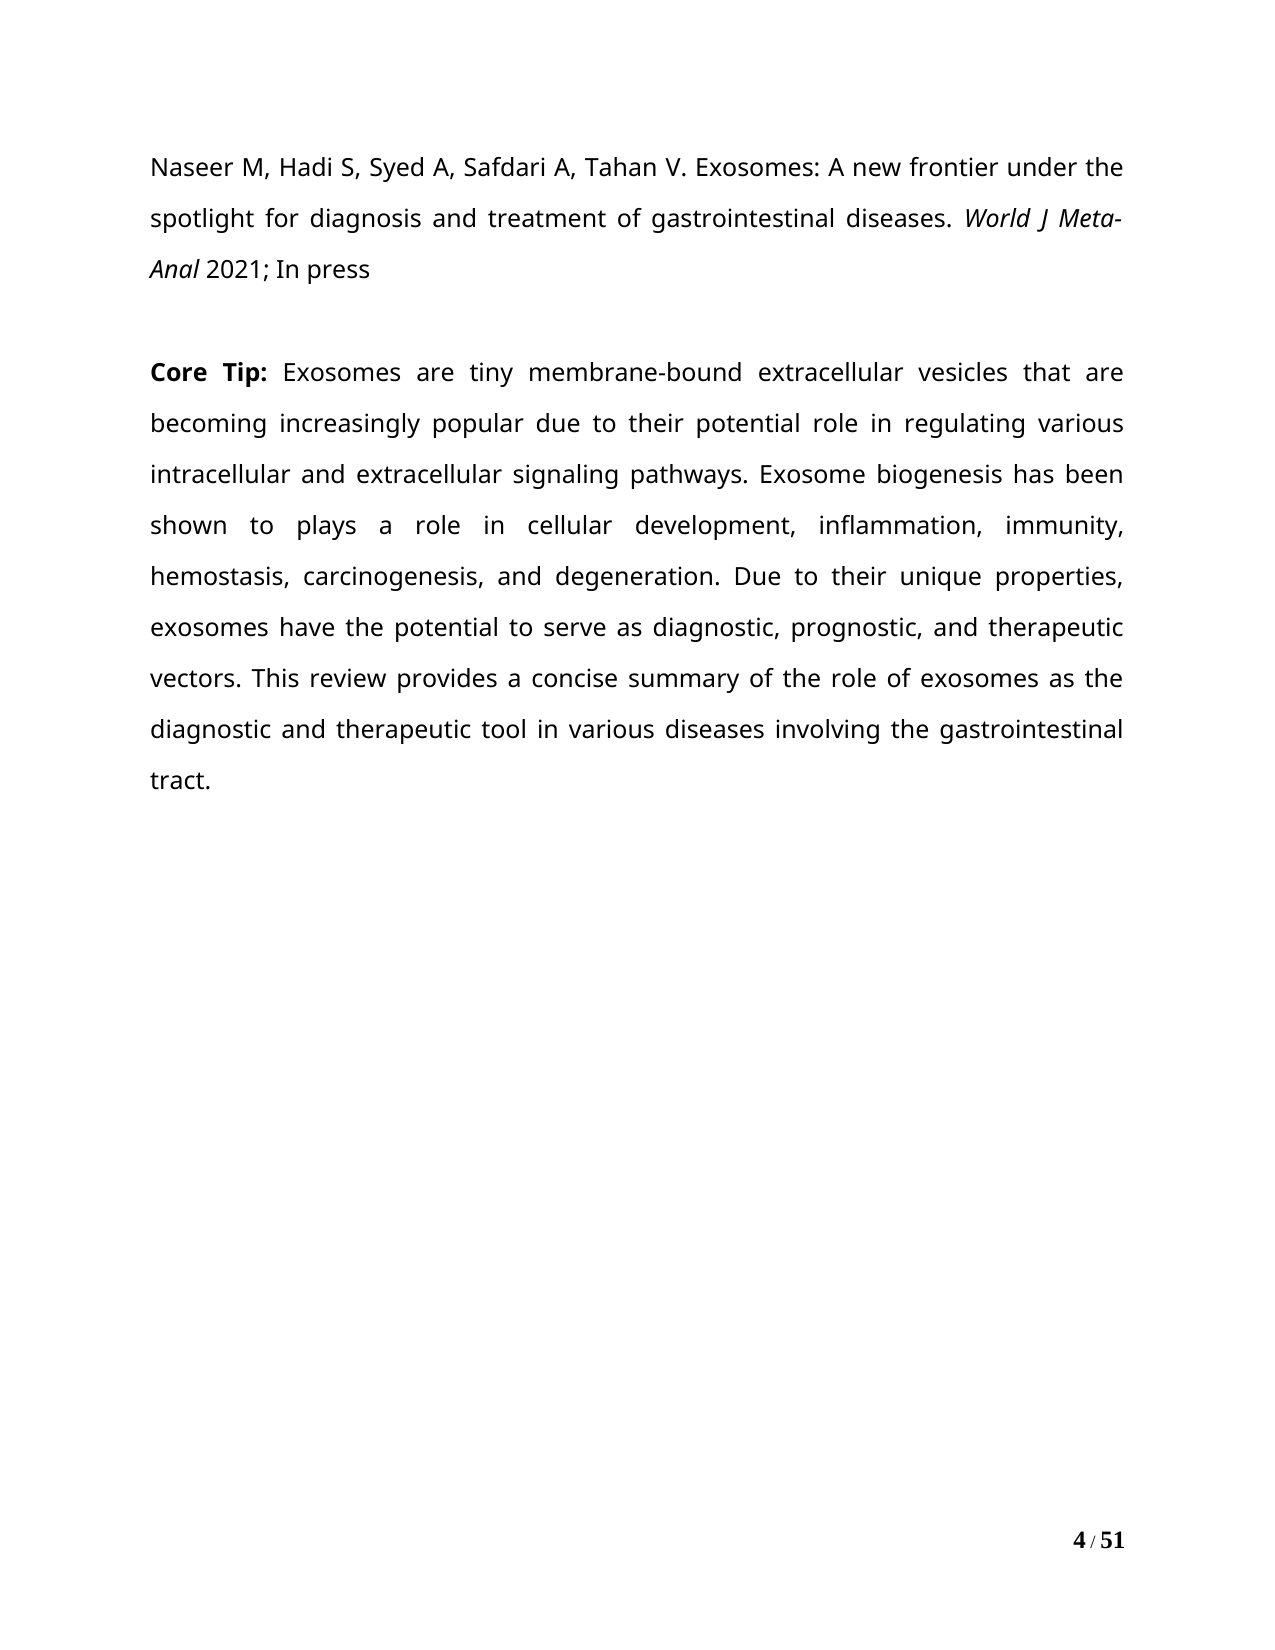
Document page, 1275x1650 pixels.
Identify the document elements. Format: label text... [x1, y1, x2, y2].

text Core Tip: Exosomes are tiny membrane-bound extracellular vesicles that are becoming increasingly popular due to their potential role in regulating various intracellular and extracellular signaling pathways. Exosome biogenesis has been shown to plays a role in cellular development, inflammation, immunity, hemostasis, carcinogenesis, and degeneration. Due to their unique properties, exosomes have the potential to serve as diagnostic, prognostic, and therapeutic vectors. This review provides a concise summary of the role of exosomes as the diagnostic and therapeutic tool in various diseases involving the gastrointestinal tract. [150, 354, 1125, 797]
text Naseer M, Hadi S, Syed A, Safdari A, Tahan V. Exosomes: A new frontier under the spotlight for diagnosis and treatment of gastrointestinal diseases. World J Meta-Anal 2021; In press [150, 150, 1125, 286]
